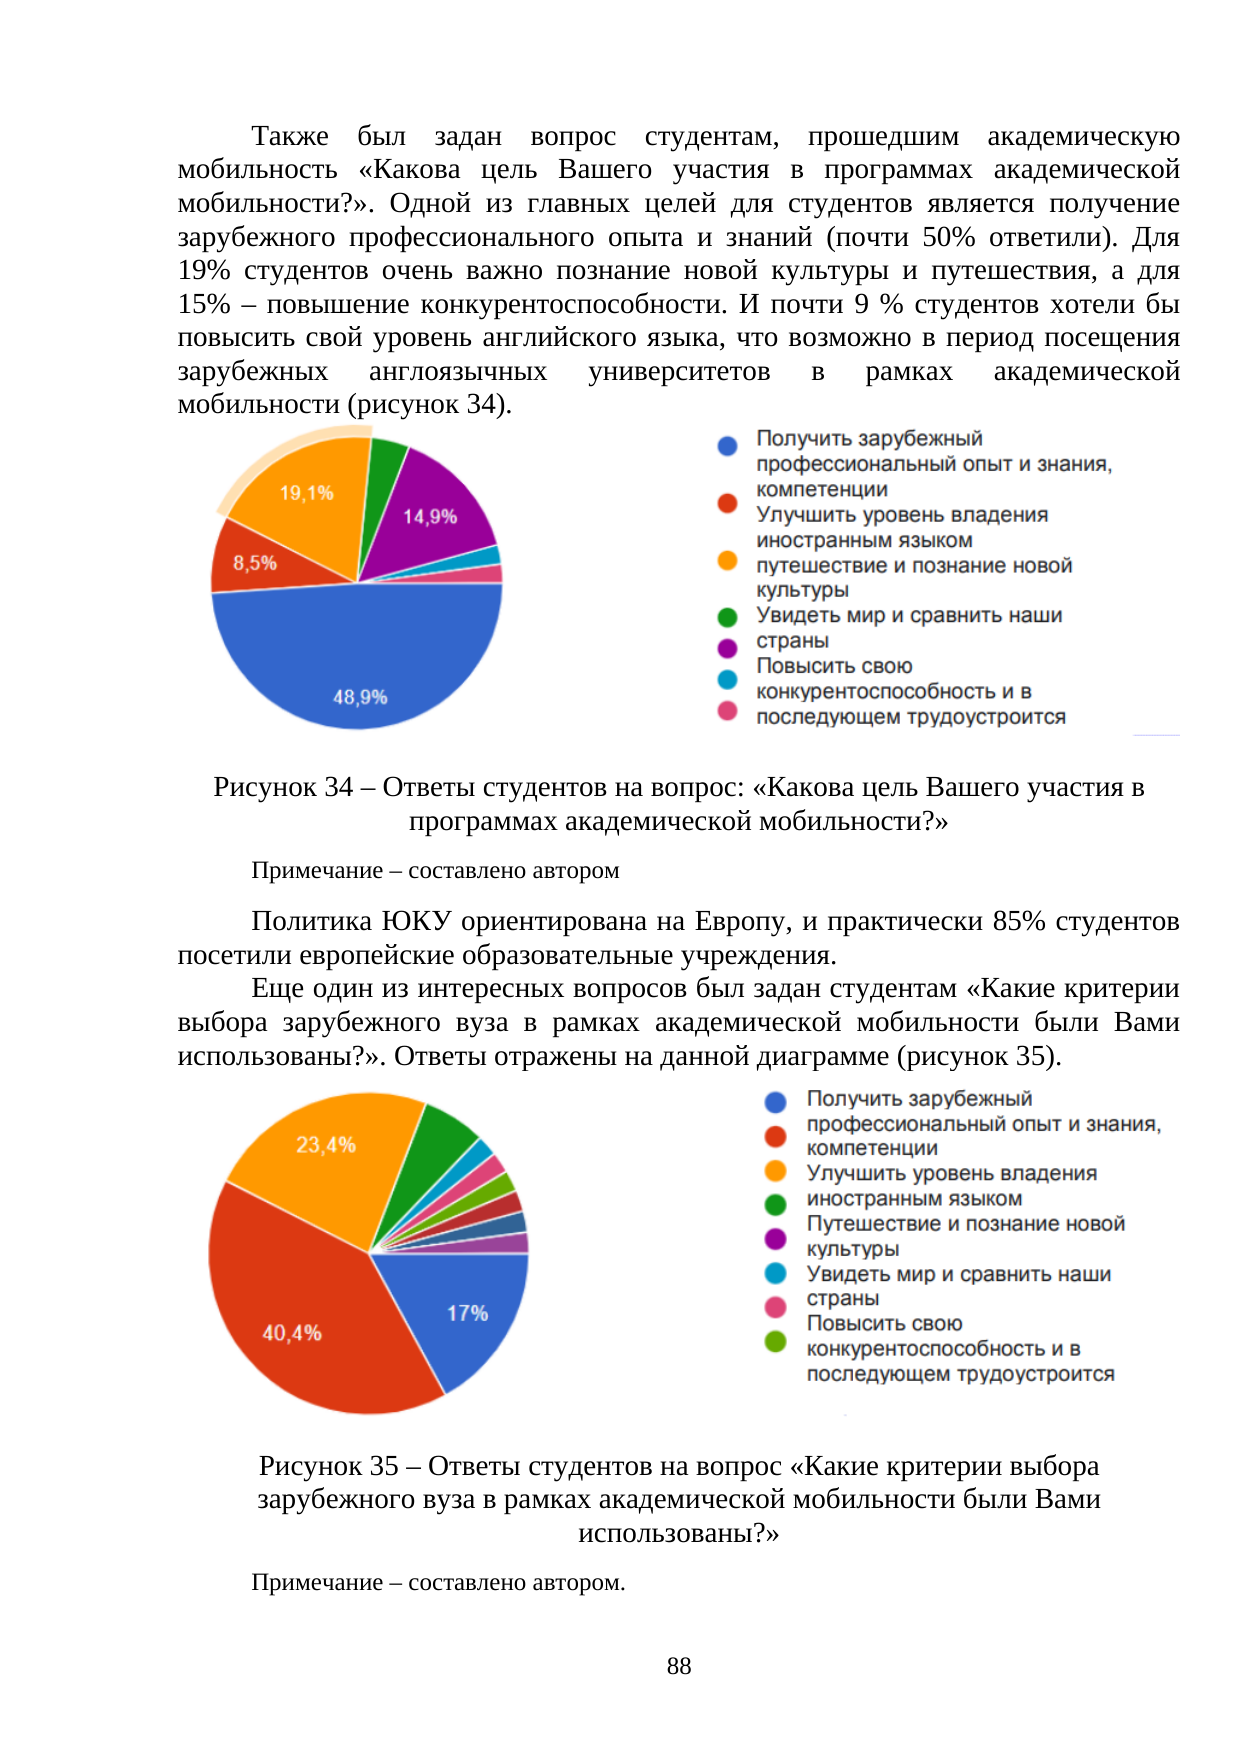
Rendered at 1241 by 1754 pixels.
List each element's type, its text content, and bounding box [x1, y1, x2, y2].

text Политика ЮКУ ориентирована на Европу, и практически 85% студентов посетили европейские образовательные учреждения. [177, 903, 1181, 971]
text Рисунок 35 – Ответы студентов на вопрос «Какие критерии выбора зарубежного вуза в рамках академической мобильности были Вами использованы?» [177, 1448, 1181, 1548]
text Примечание – составлено автором [177, 856, 1181, 884]
picture [177, 420, 1180, 736]
text Еще один из интересных вопросов был задан студентам «Какие критерии выбора зарубежного вуза в рамках академической мобильности были Вами использованы?». Ответы отражены на данной диаграмме (рисунок 35). [177, 971, 1181, 1071]
picture [177, 1071, 1182, 1429]
text Также был задан вопрос студентам, прошедшим академическую мобильность «Какова цель Вашего участия в программах академической мобильности?». Одной из главных целей для студентов является получение зарубежного профессионального опыта и знаний (почти 50% ответили). Для 19% студентов очень важно познание новой культуры и путешествия, а для 15% – повышение конкурентоспособности. И почти 9 % студентов хотели бы повысить свой уровень английского языка, что возможно в период посещения зарубежных англоязычных университетов в рамках академической мобильности (рисунок 34). [177, 118, 1181, 420]
text Рисунок 34 – Ответы студентов на вопрос: «Какова цель Вашего участия в программах академической мобильности?» [177, 769, 1181, 836]
text Примечание – составлено автором. [177, 1567, 1181, 1596]
